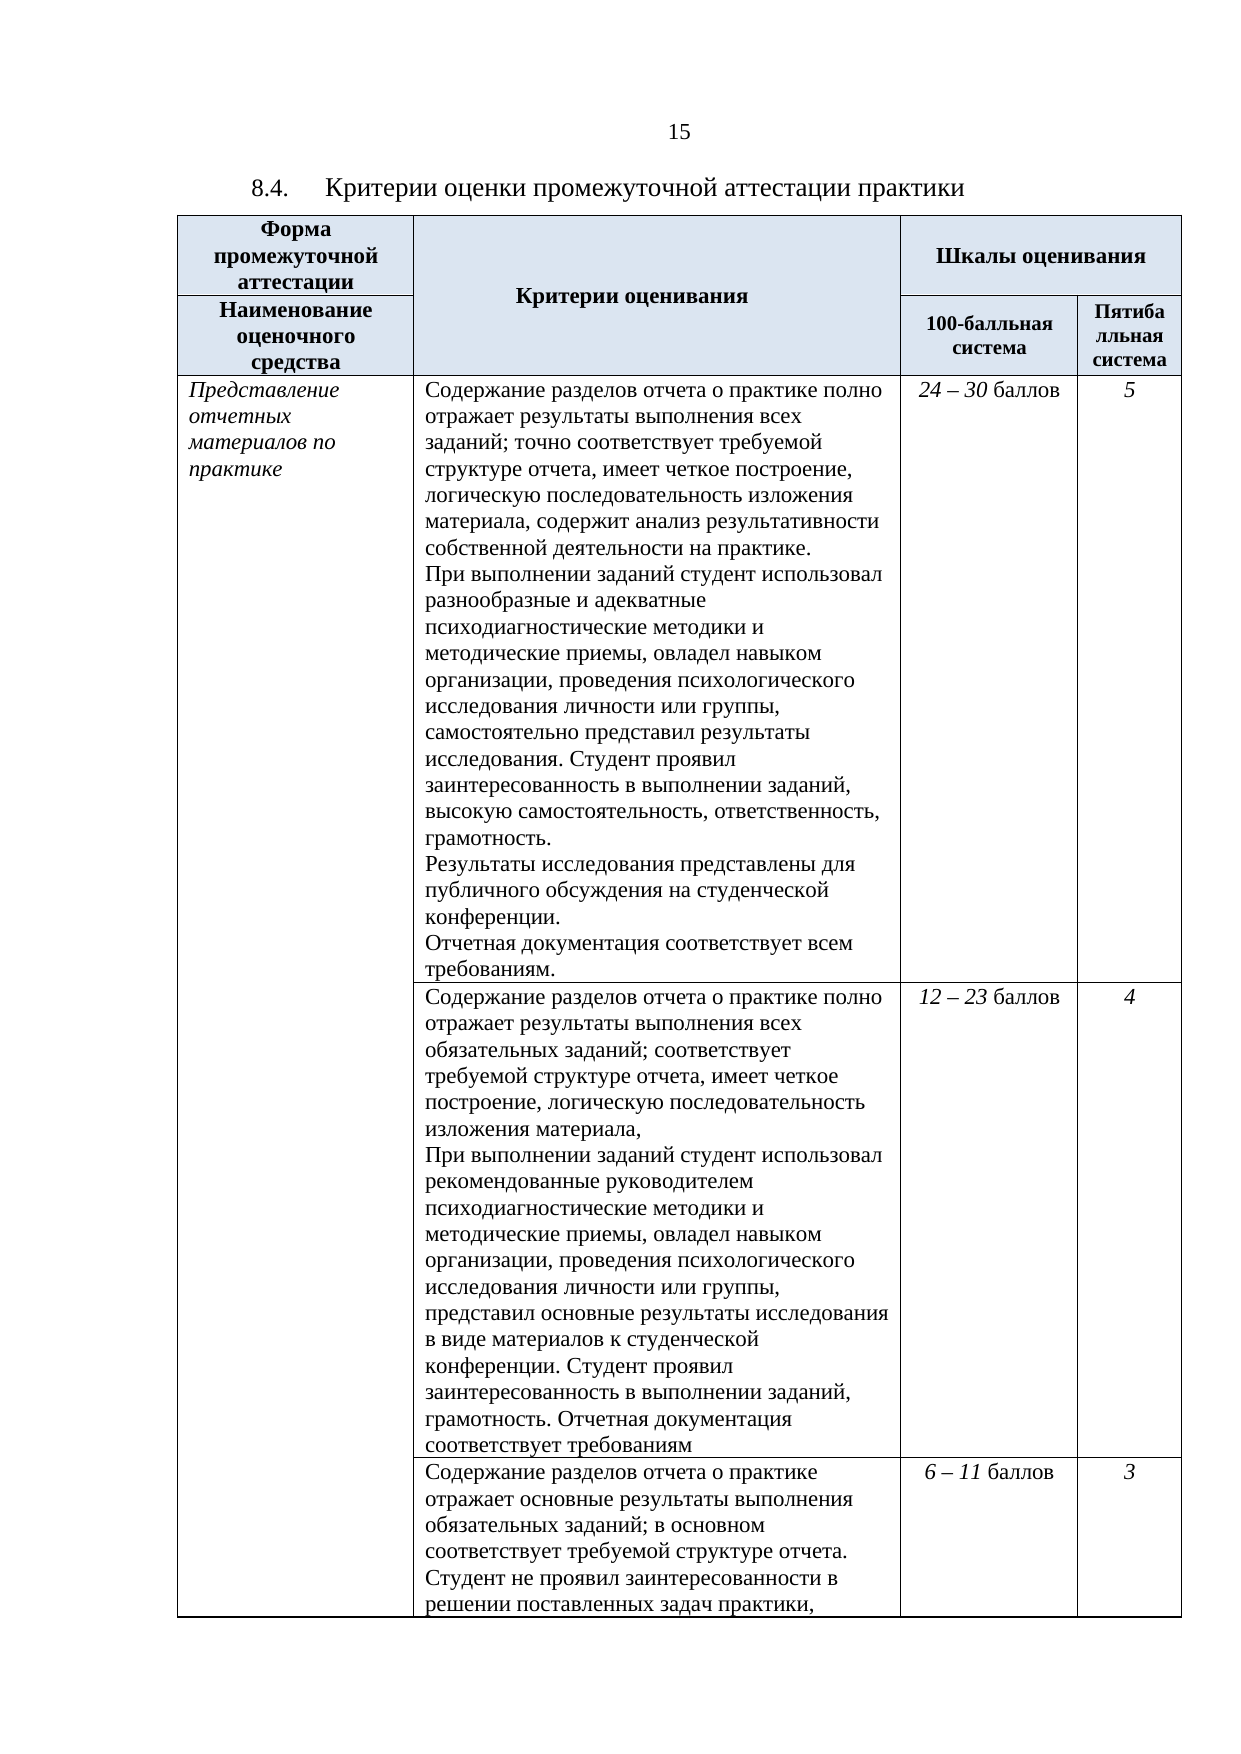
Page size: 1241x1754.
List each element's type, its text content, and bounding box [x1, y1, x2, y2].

table_header Шкалы оценивания [901, 216, 1181, 294]
table_cell 5 [1078, 376, 1181, 982]
table_cell Содержание разделов отчета о практике полно отражает результаты выполнения всех заданий; точно соответствует требуемой структуре отчета, имеет четкое построение, логическую последовательность изложения материала, содержит анализ результативности собственной деятельности на практике. При выполнении заданий студент использовал разнообразные и адекватные психодиагностические методики и методические приемы, овладел навыком организации, проведения психологического исследования личности или группы, самостоятельно представил результаты исследования. Студент проявил заинтересованность в выполнении заданий, высокую самостоятельность, ответственность, грамотность. Результаты исследования представлены для публичного обсуждения на студенческой конференции. Отчетная документация соответствует всем требованиям. [414, 376, 900, 982]
table_header Критерии оценивания [414, 216, 900, 375]
table_cell 6 – 11 баллов [901, 1458, 1077, 1616]
table_cell Содержание разделов отчета о практике полно отражает результаты выполнения всех обязательных заданий; соответствует требуемой структуре отчета, имеет четкое построение, логическую последовательность изложения материала, При выполнении заданий студент использовал рекомендованные руководителем психодиагностические методики и методические приемы, овладел навыком организации, проведения психологического исследования личности или группы, представил основные результаты исследования в виде материалов к студенческой конференции. Студент проявил заинтересованность в выполнении заданий, грамотность. Отчетная документация соответствует требованиям [414, 983, 900, 1457]
table_cell Наименование оценочного средства [178, 296, 413, 375]
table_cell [414, 1458, 900, 1616]
table_cell Представление отчетных материалов по практике [178, 376, 413, 1616]
table_cell Пятибалльная система [1078, 296, 1181, 375]
table_cell 100-балльная система [901, 296, 1077, 375]
table_cell 12 – 23 баллов [901, 983, 1077, 1457]
table_cell 24 – 30 баллов [901, 376, 1077, 982]
table_cell 4 [1078, 983, 1181, 1457]
table_cell 3 [1078, 1458, 1181, 1616]
subtitle Критерии оценки промежуточной аттестации практики [251, 171, 1181, 202]
table_header Форма промежуточной аттестации [178, 216, 413, 294]
